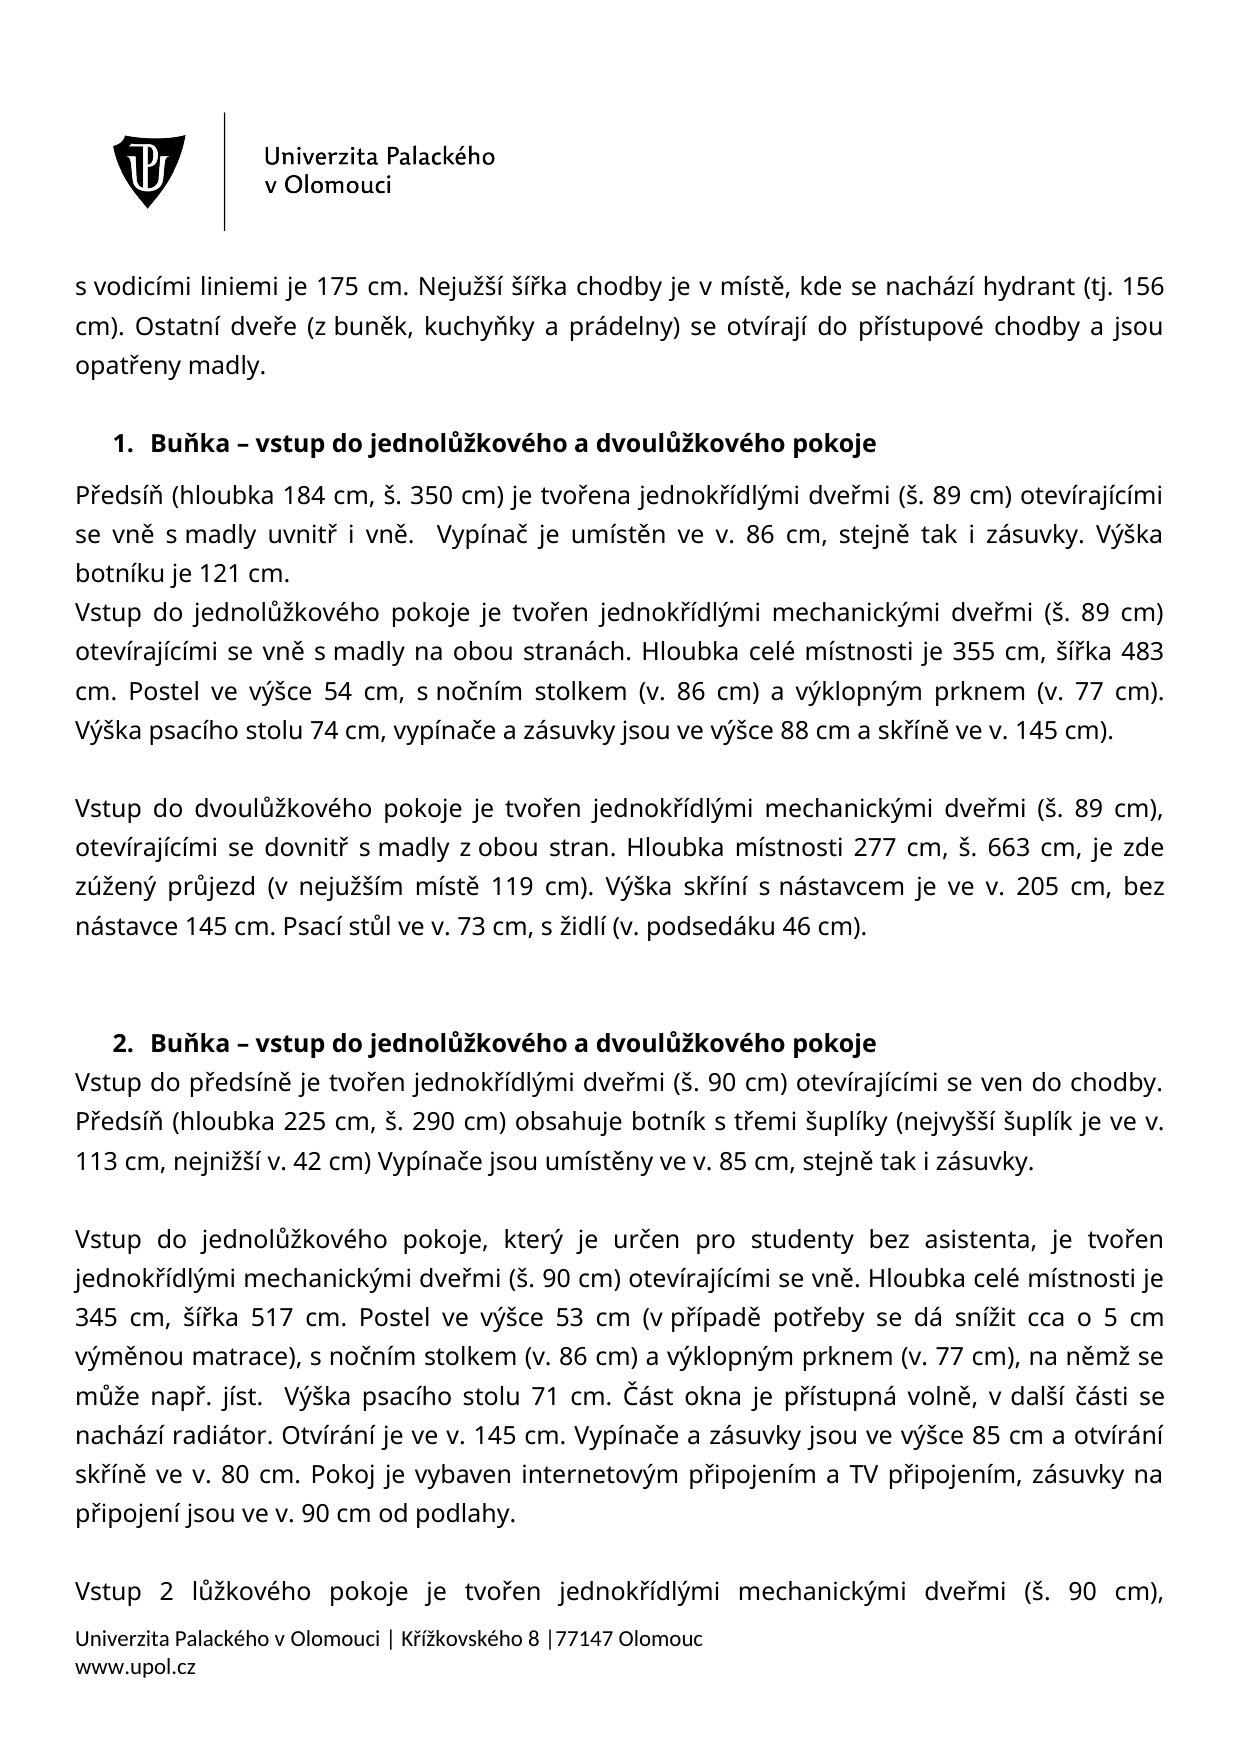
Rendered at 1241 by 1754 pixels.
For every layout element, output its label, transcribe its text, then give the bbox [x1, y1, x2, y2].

list Buňka – vstup do jednolůžkového a dvoulůžkového pokoje [112, 426, 1165, 460]
text Vstup do jednolůžkového pokoje je tvořen jednokřídlými mechanickými dveřmi (š. 89 cm) otevírajícími se vně s madly na obou stranách. Hloubka celé místnosti je 355 cm, šířka 483 cm. Postel ve výšce 54 cm, s nočním stolkem (v. 86 cm) a výklopným prknem (v. 77 cm). Výška psacího stolu 74 cm, vypínače a zásuvky jsou ve výšce 88 cm a skříně ve v. 145 cm). [75, 595, 1165, 746]
list Buňka – vstup do jednolůžkového a dvoulůžkového pokoje [112, 1026, 1165, 1060]
text Vstup do dvoulůžkového pokoje je tvořen jednokřídlými mechanickými dveřmi (š. 89 cm), otevírajícími se dovnitř s madly z obou stran. Hloubka místnosti 277 cm, š. 663 cm, je zde zúžený průjezd (v nejužším místě 119 cm). Výška skříní s nástavcem je ve v. 205 cm, bez nástavce 145 cm. Psací stůl ve v. 73 cm, s židlí (v. podsedáku 46 cm). [75, 791, 1165, 942]
text Předsíň (hloubka 184 cm, š. 350 cm) je tvořena jednokřídlými dveřmi (š. 89 cm) otevírajícími se vně s madly uvnitř i vně. Vypínač je umístěn ve v. 86 cm, stejně tak i zásuvky. Výška botníku je 121 cm. [75, 477, 1165, 590]
text Vstup do jednolůžkového pokoje, který je určen pro studenty bez asistenta, je tvořen jednokřídlými mechanickými dveřmi (š. 90 cm) otevírajícími se vně. Hloubka celé místnosti je 345 cm, šířka 517 cm. Postel ve výšce 53 cm (v případě potřeby se dá snížit cca o 5 cm výměnou matrace), s nočním stolkem (v. 86 cm) a výklopným prknem (v. 77 cm), na němž se může např. jíst. Výška psacího stolu 71 cm. Část okna je přístupná volně, v další části se nachází radiátor. Otvírání je ve v. 145 cm. Vypínače a zásuvky jsou ve výšce 85 cm a otvírání skříně ve v. 80 cm. Pokoj je vybaven internetovým připojením a TV připojením, zásuvky na připojení jsou ve v. 90 cm od podlahy. [75, 1222, 1165, 1530]
picture [75, 73, 533, 269]
text Vstup do předsíně je tvořen jednokřídlými dveřmi (š. 90 cm) otevírajícími se ven do chodby. Předsíň (hloubka 225 cm, š. 290 cm) obsahuje botník s třemi šuplíky (nejvyšší šuplík je ve v. 113 cm, nejnižší v. 42 cm) Vypínače jsou umístěny ve v. 85 cm, stejně tak i zásuvky. [75, 1065, 1165, 1177]
